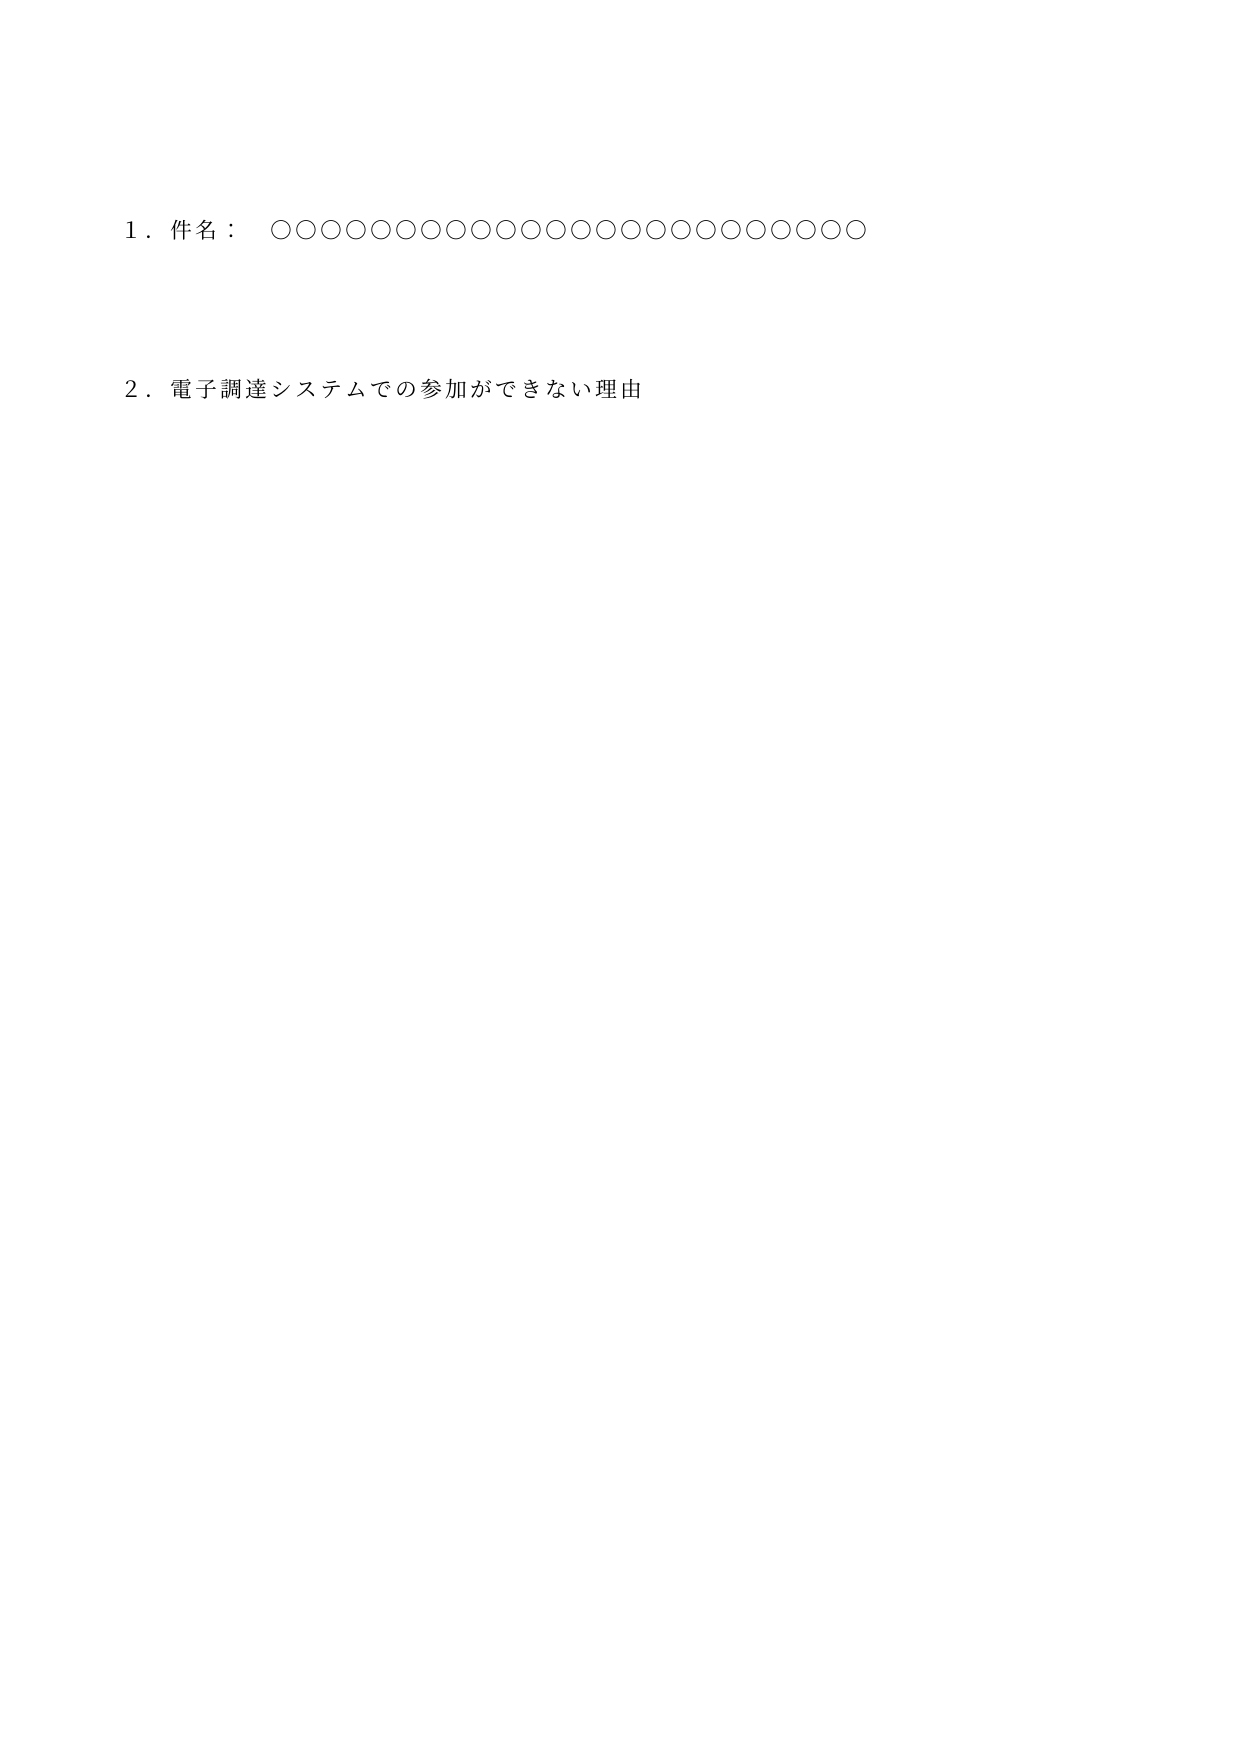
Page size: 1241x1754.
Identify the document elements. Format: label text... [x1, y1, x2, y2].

text ２．電子調達システムでの参加ができない理由 [120, 361, 1120, 414]
text １．件名： ○○○○○○○○○○○○○○○○○○○○○○○○ [120, 202, 1120, 255]
